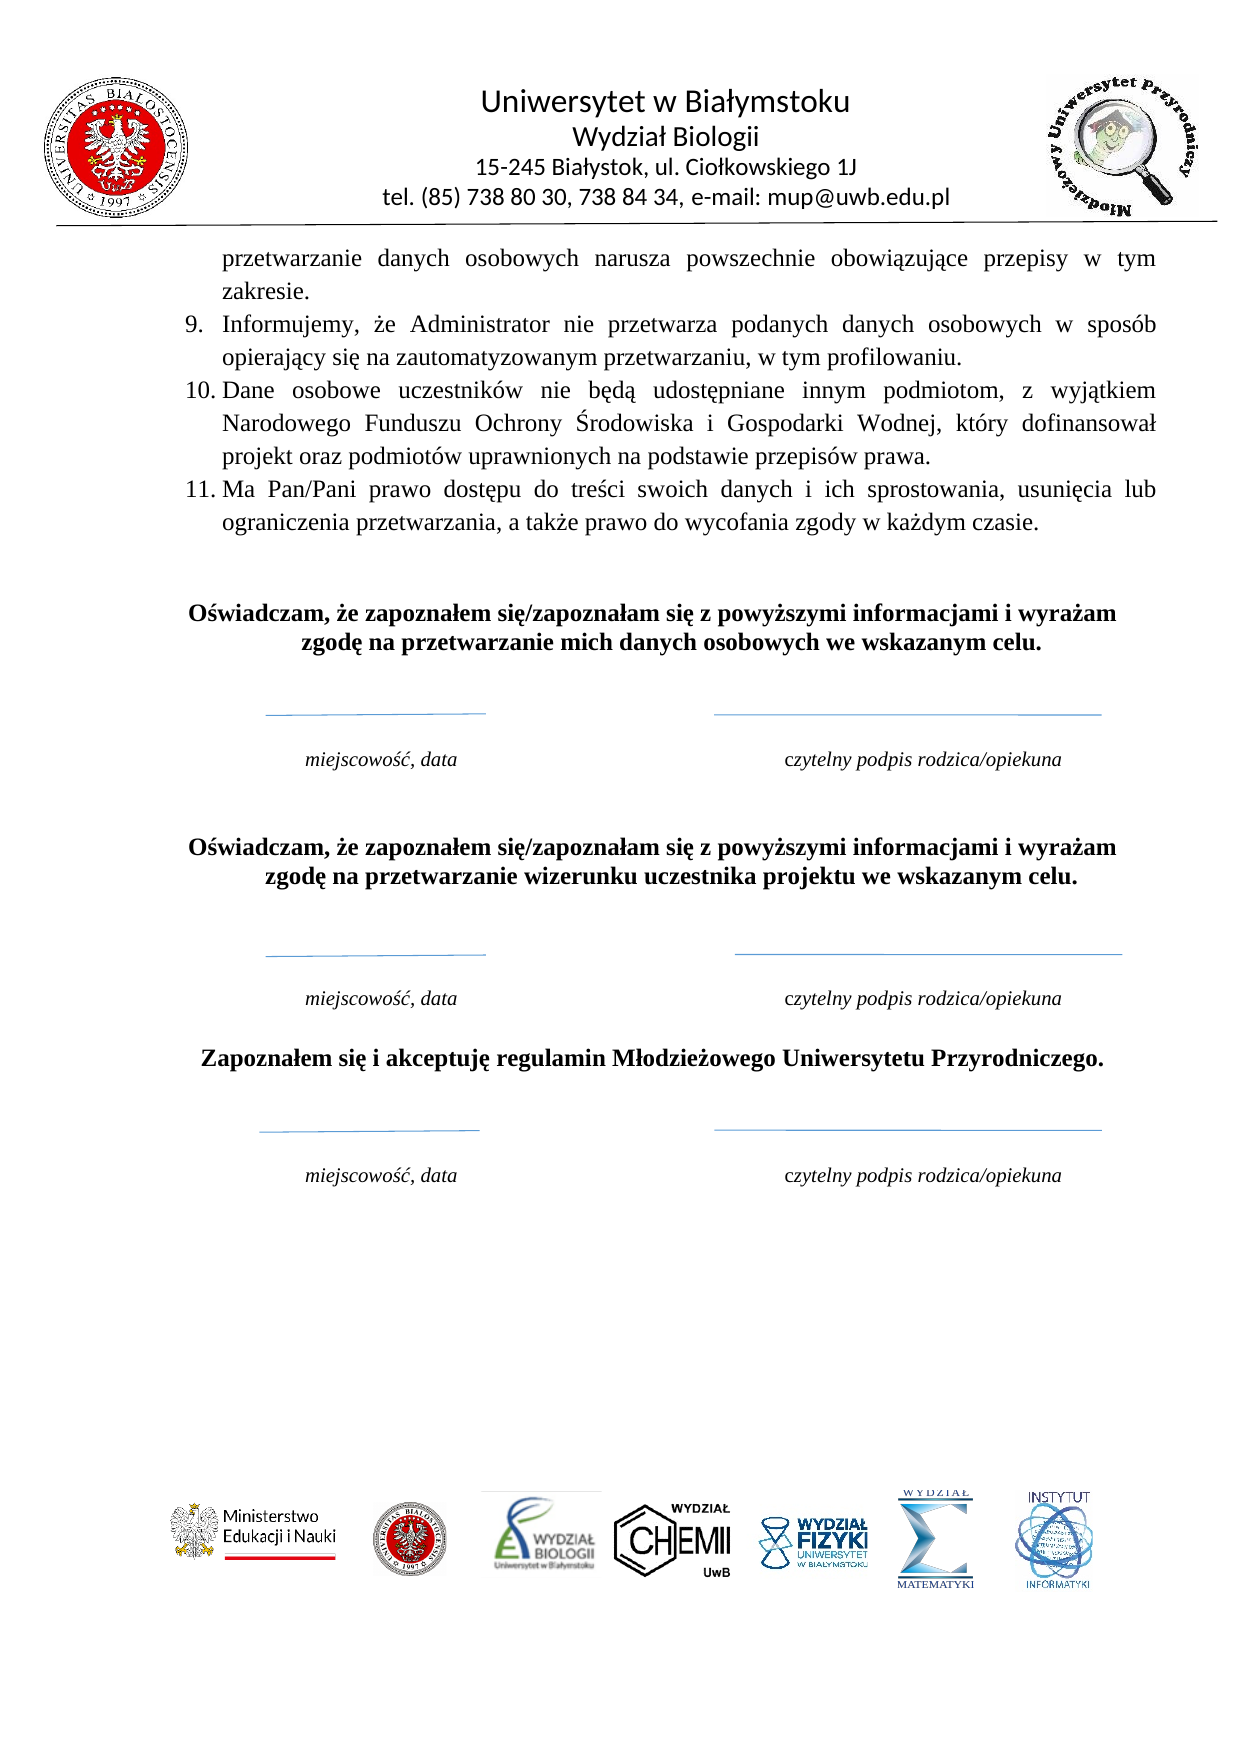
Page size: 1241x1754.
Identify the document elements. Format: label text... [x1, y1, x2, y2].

text Oświadczam, że zapoznałem się/zapoznałam się z powyższymi informacjami i wyrażam zgodę na przetwarzanie wizerunku uczestnika projektu we wskazanym celu. [185, 832, 1119, 890]
picture [746, 1490, 868, 1594]
picture [1015, 1490, 1093, 1592]
picture [897, 1490, 974, 1588]
text Oświadczam, że zapoznałem się/zapoznałam się z powyższymi informacjami i wyrażam zgodę na przetwarzanie mich danych osobowych we wskazanym celu. [185, 598, 1119, 655]
text Zapoznałem się i akceptuję regulamin Młodzieżowego Uniwersytetu Przyrodniczego. [185, 1043, 1119, 1072]
picture [158, 1490, 347, 1573]
list Dane osobowe uczestników nie będą udostępniane innym podmiotom, z wyjątkiem Narodowego Funduszu Ochrony Środowiska i Gospodarki Wodnej, który dofinansował projekt oraz podmiotów uprawnionych na podstawie przepisów prawa. [185, 375, 1157, 470]
picture [40, 74, 191, 221]
list Informujemy, że Administrator nie przetwarza podanych danych osobowych w sposób opierający się na zautomatyzowanym przetwarzaniu, w tym profilowaniu. [185, 309, 1157, 371]
text miejscowość, data czytelny podpis rodzica/opiekuna [185, 1163, 1119, 1187]
picture [480, 1490, 602, 1579]
picture [612, 1502, 731, 1578]
list Ma Pan/Pani prawo dostępu do treści swoich danych i ich sprostowania, usunięcia lub ograniczenia przetwarzania, a także prawo do wycofania zgody w każdym czasie. [185, 474, 1157, 536]
text miejscowość, data czytelny podpis rodzica/opiekuna [185, 746, 1119, 771]
picture [1046, 74, 1199, 217]
picture [373, 1502, 447, 1576]
text miejscowość, data czytelny podpis rodzica/opiekuna [185, 986, 1119, 1010]
